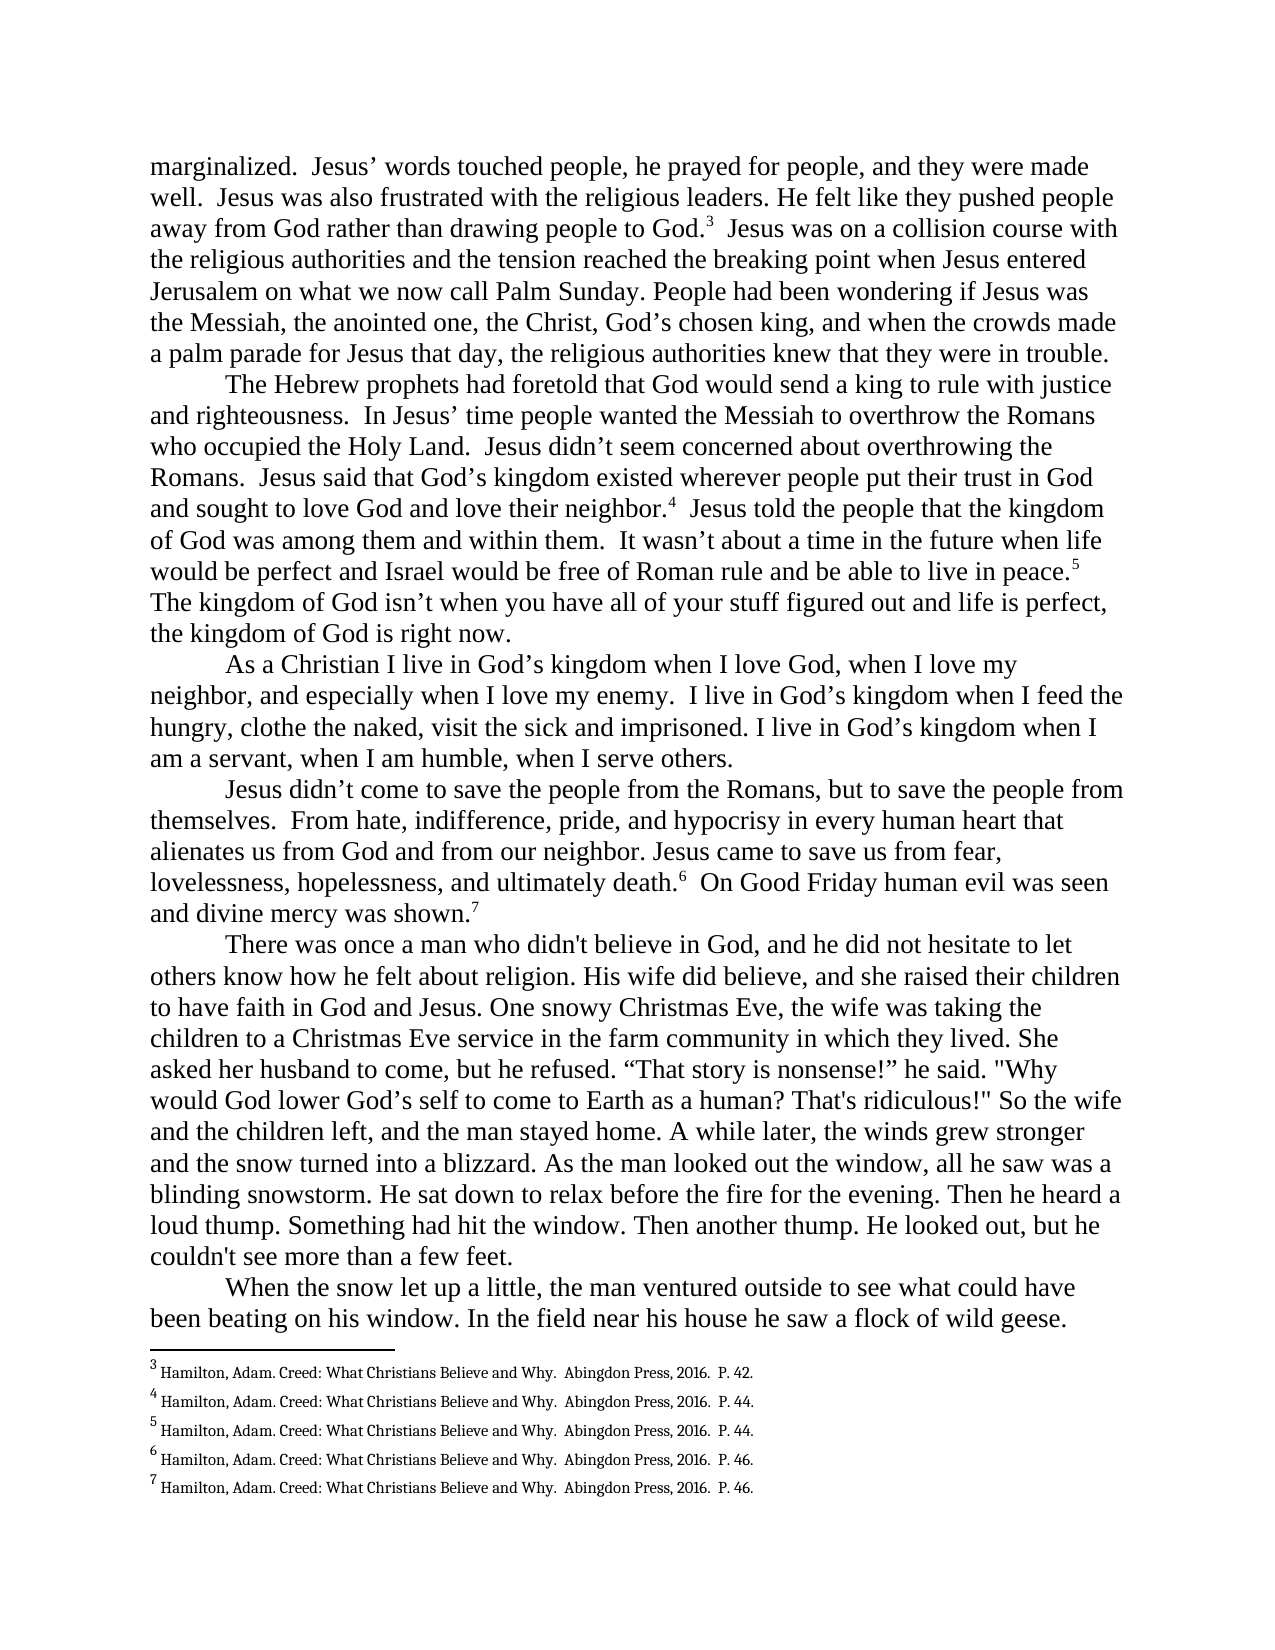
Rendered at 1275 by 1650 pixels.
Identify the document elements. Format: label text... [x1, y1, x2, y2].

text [150, 1271, 1125, 1333]
text There was once a man who didn't believe in God, and he did not hesitate to let others know how he felt about religion. His wife did believe, and she raised their children to have faith in God and Jesus. One snowy Christmas Eve, the wife was taking the children to a Christmas Eve service in the farm community in which they lived. She asked her husband to come, but he refused. “That story is nonsense!” he said. "Why would God lower God’s self to come to Earth as a human? That's ridiculous!" So the wife and the children left, and the man stayed home. A while later, the winds grew stronger and the snow turned into a blizzard. As the man looked out the window, all he saw was a blinding snowstorm. He sat down to relax before the fire for the evening. Then he heard a loud thump. Something had hit the window. Then another thump. He looked out, but he couldn't see more than a few feet. [150, 929, 1125, 1271]
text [150, 150, 1125, 368]
text Jesus didn’t come to save the people from the Romans, but to save the people from themselves. From hate, indifference, pride, and hypocrisy in every human heart that alienates us from God and from our neighbor. Jesus came to save us from fear, lovelessness, hopelessness, and ultimately death. On Good Friday human evil was seen and divine mercy was shown. [150, 773, 1125, 929]
text As a Christian I live in God’s kingdom when I love God, when I love my neighbor, and especially when I love my enemy. I live in God’s kingdom when I feed the hungry, clothe the naked, visit the sick and imprisoned. I live in God’s kingdom when I am a servant, when I am humble, when I serve others. [150, 648, 1125, 773]
text The Hebrew prophets had foretold that God would send a king to rule with justice and righteousness. In Jesus’ time people wanted the Messiah to overthrow the Romans who occupied the Holy Land. Jesus didn’t seem concerned about overthrowing the Romans. Jesus said that God’s kingdom existed wherever people put their trust in God and sought to love God and love their neighbor. Jesus told the people that the kingdom of God was among them and within them. It wasn’t about a time in the future when life would be perfect and Israel would be free of Roman rule and be able to live in peace. The kingdom of God isn’t when you have all of your stuff figured out and life is perfect, the kingdom of God is right now. [150, 368, 1125, 648]
